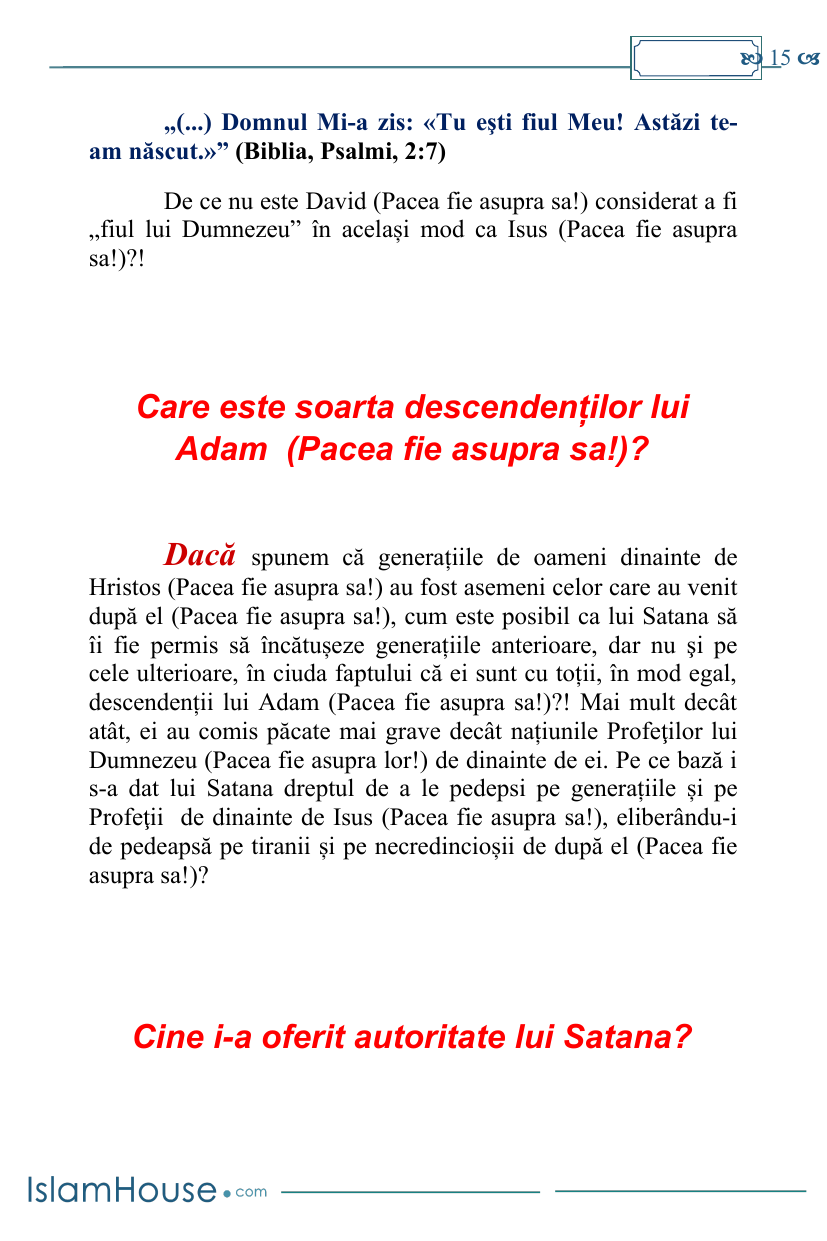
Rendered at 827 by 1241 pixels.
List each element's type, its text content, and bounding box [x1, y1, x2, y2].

text De ce nu este David (Pacea fie asupra sa!) considerat a fi „fiul lui Dumnezeu” în același mod ca Isus (Pacea fie asupra sa!)?! [89, 186, 738, 272]
text „(...) Domnul Mi-a zis: «Tu eşti fiul Meu! Astăzi te-am născut.»” (Biblia, Psalmi, 2:7) [89, 107, 738, 165]
picture [548, 1170, 807, 1208]
text Dacă spunem că generațiile de oameni dinainte de Hristos (Pacea fie asupra sa!) au fost asemeni celor care au venit după el (Pacea fie asupra sa!), cum este posibil ca lui Satana să îi fie permis să încătușeze generațiile anterioare, dar nu şi pe cele ulterioare, în ciuda faptului că ei sunt cu toții, în mod egal, descendenții lui Adam (Pacea fie asupra sa!)?! Mai mult decât atât, ei au comis păcate mai grave decât națiunile Profeţilor lui Dumnezeu (Pacea fie asupra lor!) de dinainte de ei. Pe ce bază i s-a dat lui Satana dreptul de a le pedepsi pe generațiile și pe Profeţii de dinainte de Isus (Pacea fie asupra sa!), eliberându-i de pedeapsă pe tiranii și pe necredincioșii de după el (Pacea fie asupra sa!)? [89, 534, 738, 888]
text Cine i-a oferit autoritate lui Satana? [89, 1017, 738, 1056]
text Care este soarta descendenților lui Adam (Pacea fie asupra sa!)? [89, 387, 738, 467]
picture [20, 1171, 541, 1209]
